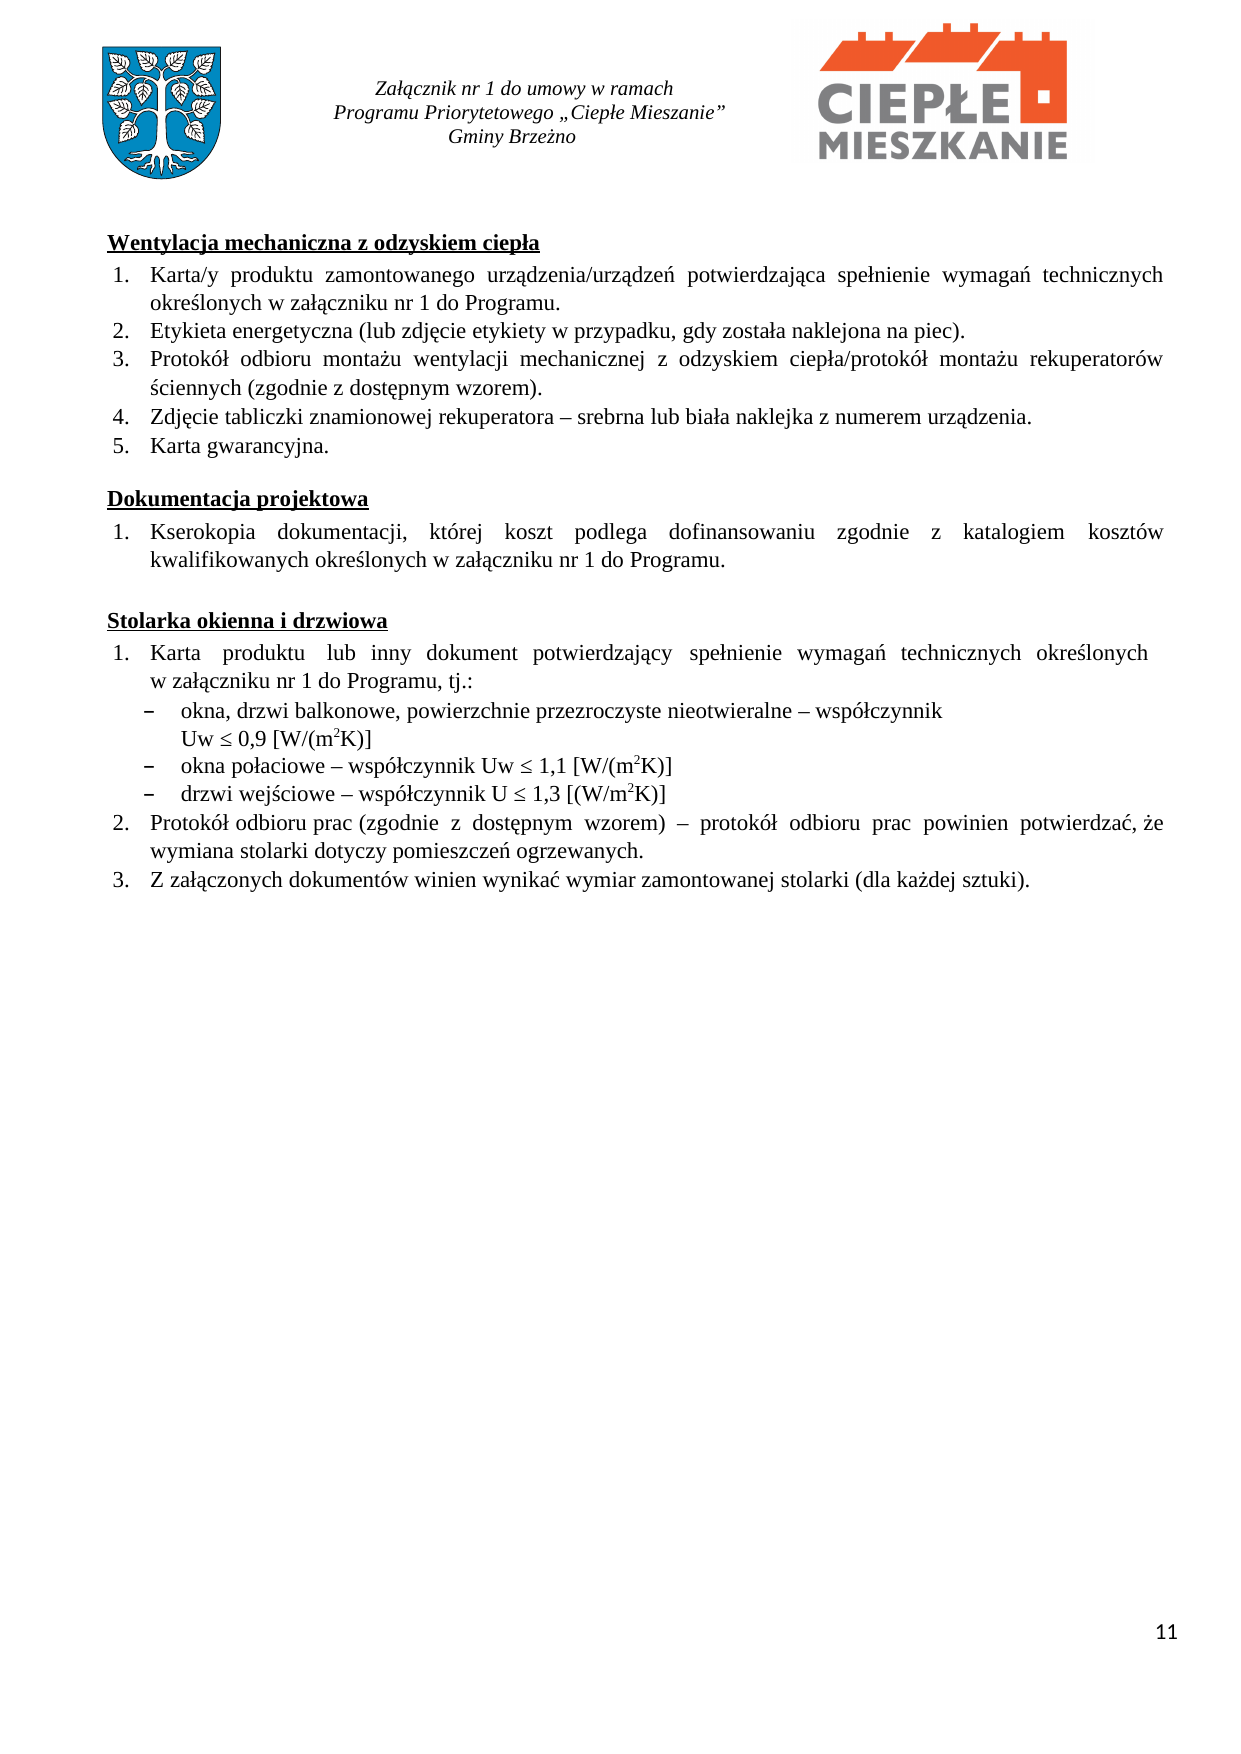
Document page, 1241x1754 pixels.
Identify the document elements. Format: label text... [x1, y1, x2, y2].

subtitle Wentylacja mechaniczna z odzyskiem ciepła [107, 228, 1178, 255]
list drzwi wejściowe – współczynnik U ≤ 1,3 [(W/m2K)] [143, 779, 1111, 807]
list Karta produktu lub inny dokument potwierdzający spełnienie wymagań technicznych określonych w załączniku nr 1 do Programu, tj.: [112, 639, 1164, 694]
list Protokół odbioru prac (zgodnie z dostępnym wzorem) – protokół odbioru prac powinien potwierdzać, że wymiana stolarki dotyczy pomieszczeń ogrzewanych. [112, 809, 1164, 864]
list Karta gwarancyjna. [112, 432, 1178, 459]
list Karta/y produktu zamontowanego urządzenia/urządzeń potwierdzająca spełnienie wymagań technicznych określonych w załączniku nr 1 do Programu. [112, 261, 1164, 315]
list Etykieta energetyczna (lub zdjęcie etykiety w przypadku, gdy została naklejona na piec). [112, 317, 1178, 343]
list Z załączonych dokumentów winien wynikać wymiar zamontowanej stolarki (dla każdej sztuki). [112, 866, 1178, 892]
subtitle Dokumentacja projektowa [107, 486, 1178, 512]
picture [790, 19, 1095, 163]
list Protokół odbioru montażu wentylacji mechanicznej z odzyskiem ciepła/protokół montażu rekuperatorów ściennych (zgodnie z dostępnym wzorem). [112, 346, 1164, 400]
list Zdjęcie tabliczki znamionowej rekuperatora – srebrna lub biała naklejka z numerem urządzenia. [112, 402, 1178, 430]
list Kserokopia dokumentacji, której koszt podlega dofinansowaniu zgodnie z katalogiem kosztów kwalifikowanych określonych w załączniku nr 1 do Programu. [112, 518, 1164, 572]
list okna połaciowe – współczynnik Uw ≤ 1,1 [W/(m2K)] [143, 752, 1111, 779]
list okna, drzwi balkonowe, powierzchnie przezroczyste nieotwieralne – współczynnik [143, 696, 1111, 724]
list Uw ≤ 0,9 [W/(m2K)] [181, 724, 1111, 752]
subtitle Stolarka okienna i drzwiowa [107, 607, 1178, 633]
